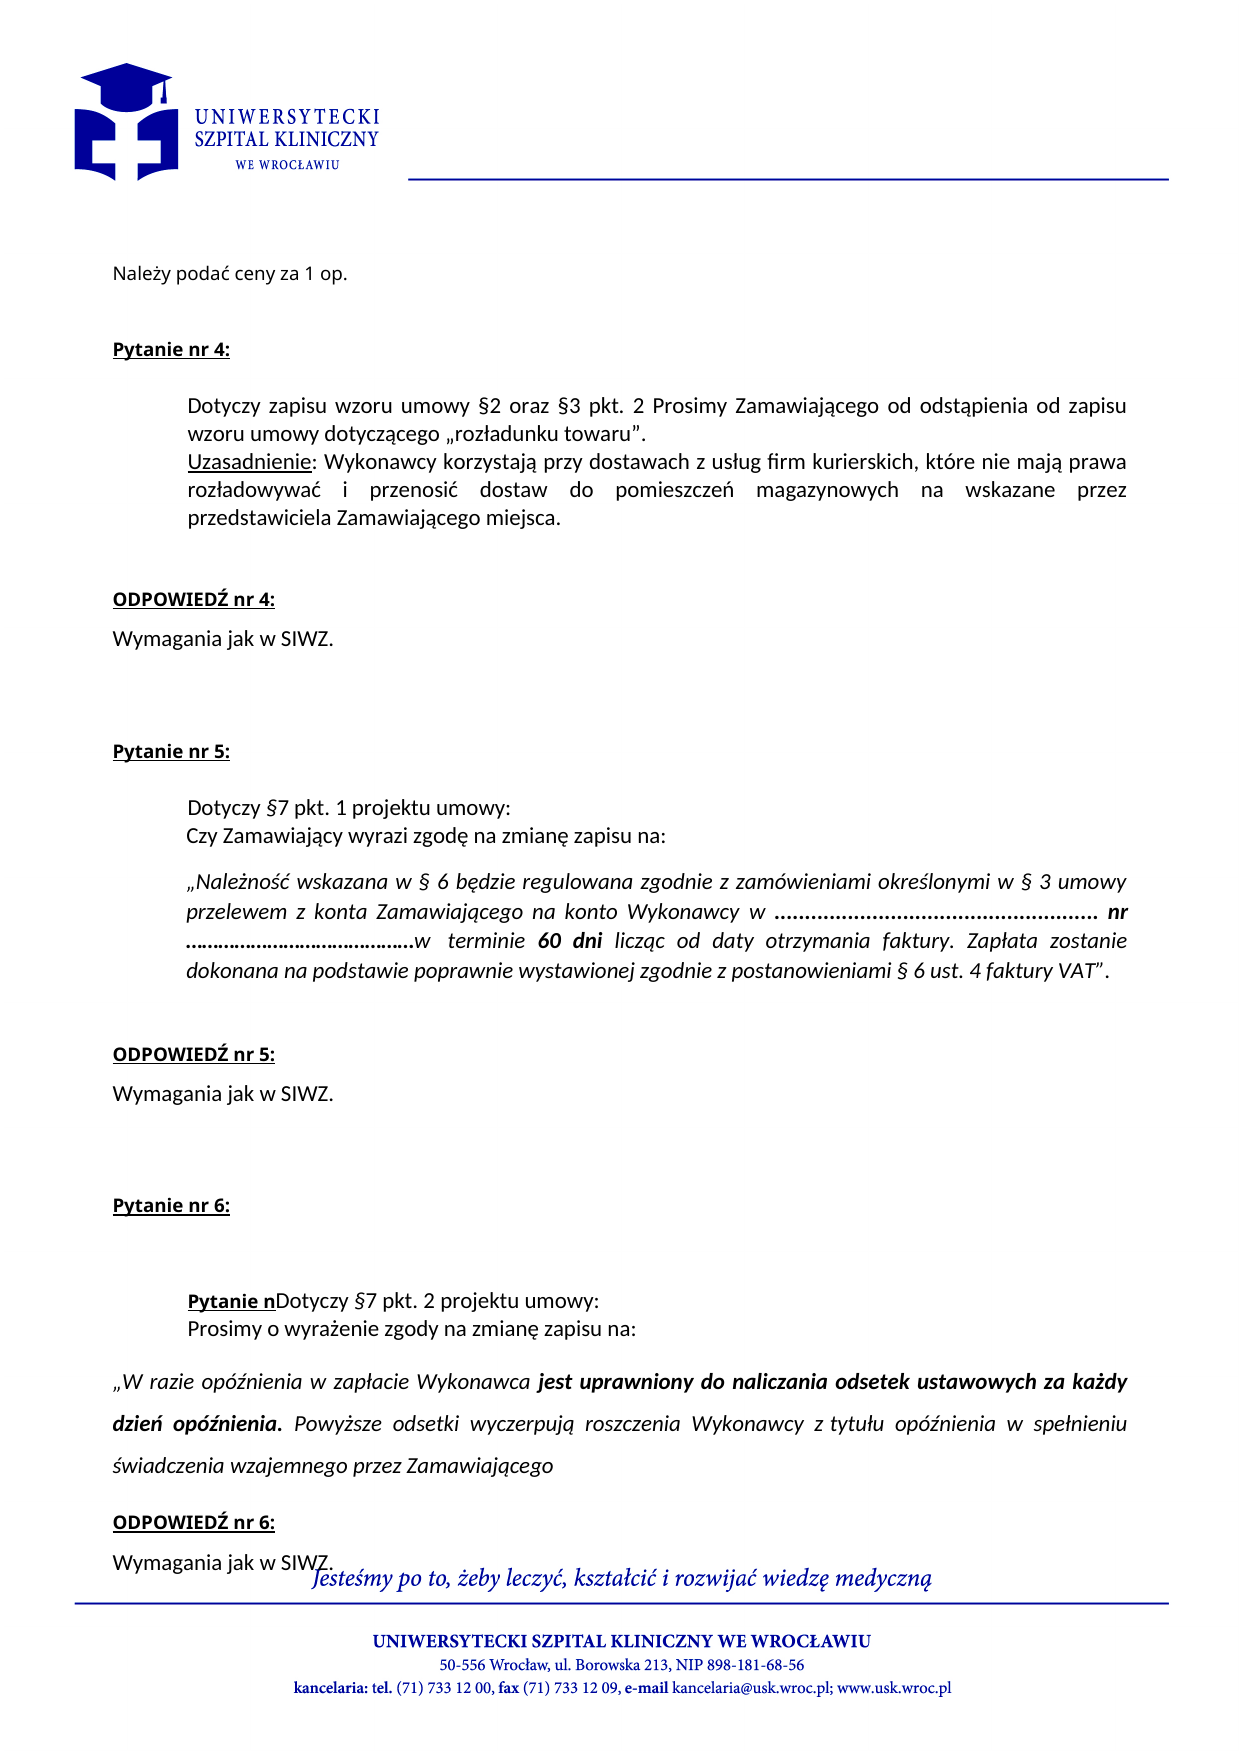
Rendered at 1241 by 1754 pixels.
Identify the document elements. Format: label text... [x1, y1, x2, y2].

text Pytanie nr 4: [112, 336, 1128, 362]
text Uzasadnienie: Wykonawcy korzystają przy dostawach z usług firm kurierskich, które nie mają prawa rozładowywać i przenosić dostaw do pomieszczeń magazynowych na wskazane przez przedstawiciela Zamawiającego miejsca. [187, 447, 1128, 531]
text ODPOWIEDŹ nr 6: [112, 1509, 1128, 1535]
text Należy podać ceny za 1 op. [112, 260, 1128, 285]
text „Należność wskazana w § 6 będzie regulowana zgodnie z zamówieniami określonymi w § 3 umowy przelewem z konta Zamawiającego na konto Wykonawcy w ..................................................... nr ……………………………………w terminie 60 dni licząc od daty otrzymania faktury. Zapłata zostanie dokonana na podstawie poprawnie wystawionej zgodnie z postanowieniami § 6 ust. 4 faktury VAT”. [186, 867, 1128, 984]
list Dotyczy §7 pkt. 1 projektu umowy: [187, 793, 1128, 821]
text ODPOWIEDŹ nr 4: [112, 586, 1128, 612]
text Dotyczy zapisu wzoru umowy §2 oraz §3 pkt. 2 Prosimy Zamawiającego od odstąpienia od zapisu wzoru umowy dotyczącego „rozładunku towaru”. [187, 391, 1128, 447]
text Pytanie nr 6: [112, 1193, 1128, 1218]
text Wymagania jak w SIWZ. [112, 624, 1128, 652]
text Wymagania jak w SIWZ. [112, 1079, 1128, 1107]
list Pytanie nDotyczy §7 pkt. 2 projektu umowy: [187, 1286, 1128, 1314]
text Czy Zamawiający wyrazi zgodę na zmianę zapisu na: [142, 821, 1128, 849]
text Wymagania jak w SIWZ. [112, 1548, 1128, 1576]
text „W razie opóźnienia w zapłacie Wykonawca jest uprawniony do naliczania odsetek ustawowych za każdy dzień opóźnienia. Powyższe odsetki wyczerpują roszczenia Wykonawcy z tytułu opóźnienia w spełnieniu świadczenia wzajemnego przez Zamawiającego [112, 1367, 1128, 1479]
text ODPOWIEDŹ nr 5: [112, 1041, 1128, 1066]
list Prosimy o wyrażenie zgody na zmianę zapisu na: [187, 1314, 1128, 1342]
picture [4, 4, 1239, 1751]
text Pytanie nr 5: [112, 738, 1128, 763]
